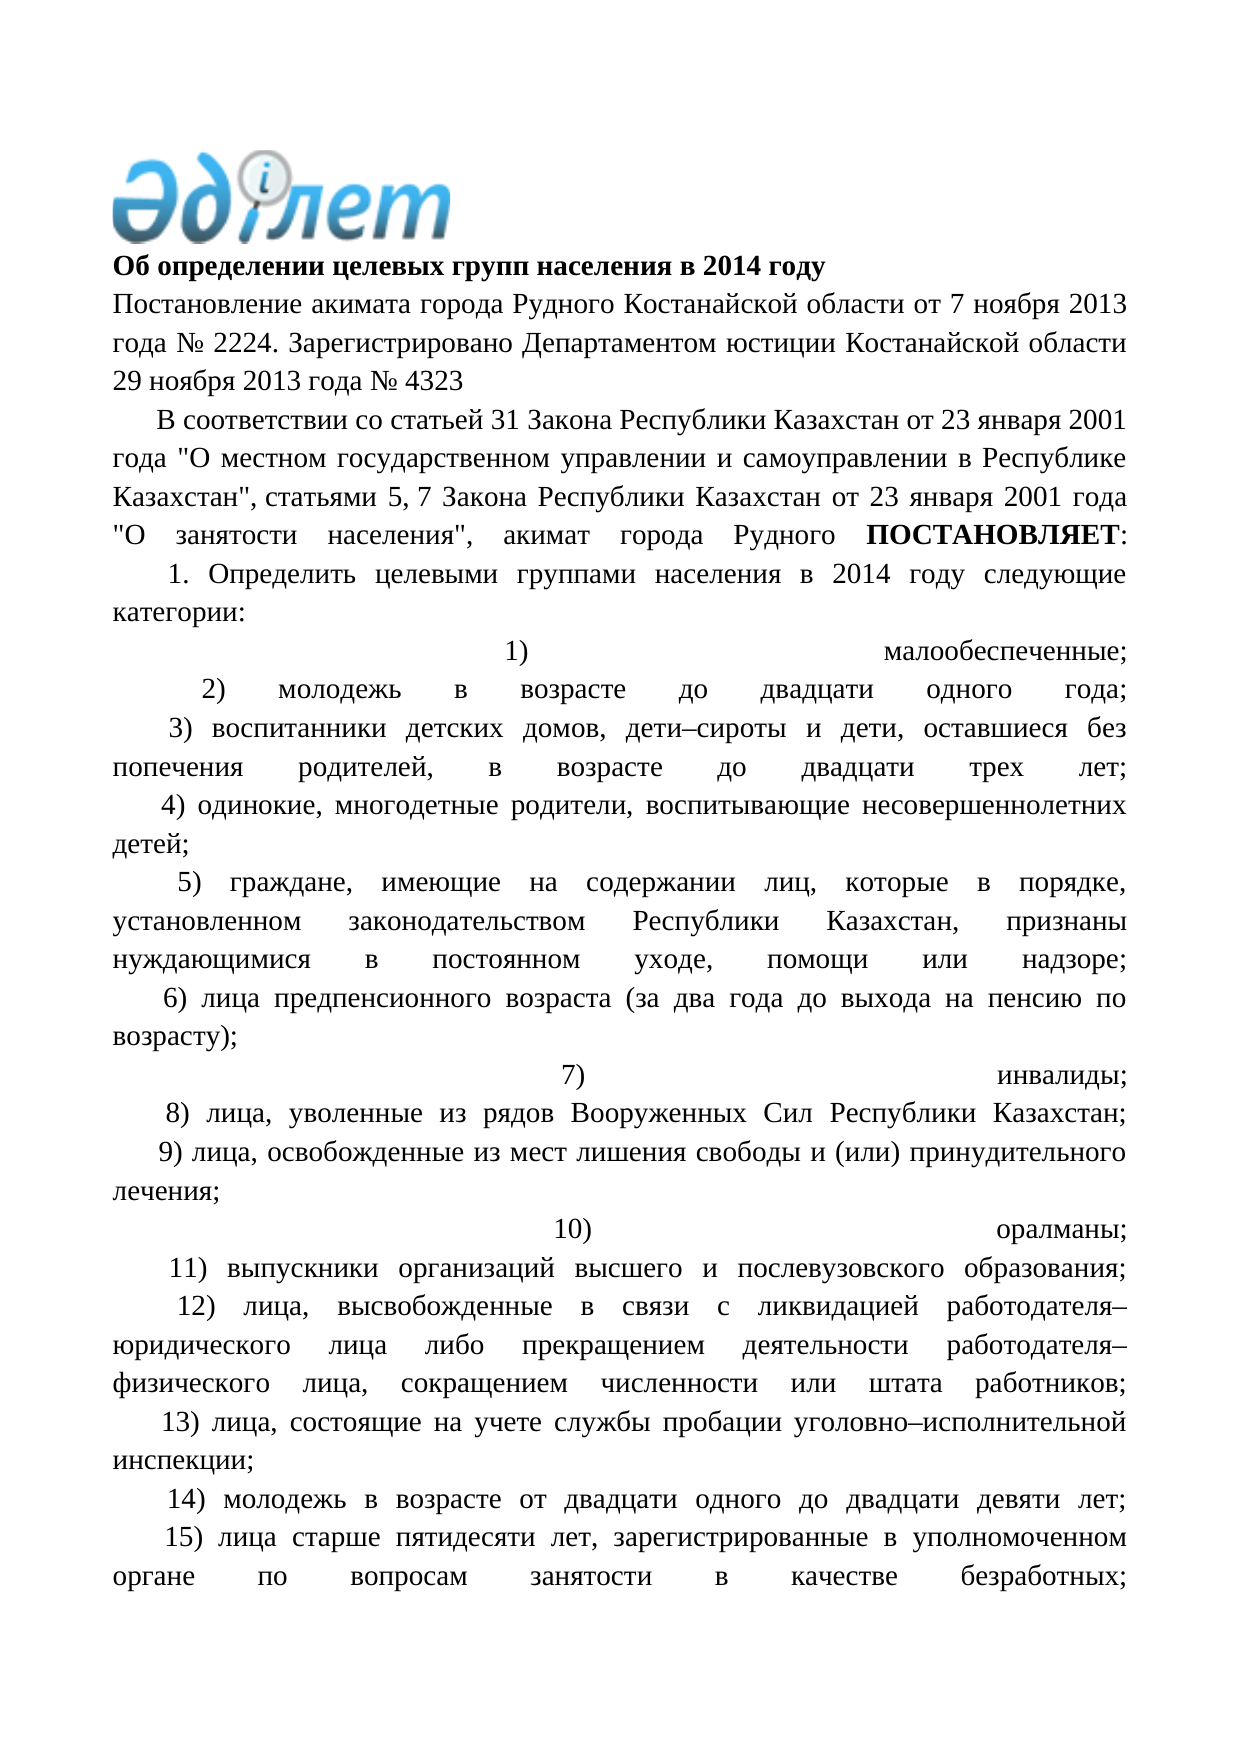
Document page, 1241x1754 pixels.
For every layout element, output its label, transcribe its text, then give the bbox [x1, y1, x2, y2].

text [112, 402, 1128, 1592]
text Об определении целевых групп населения в 2014 году [112, 248, 1128, 281]
picture [112, 150, 451, 244]
text Постановление акимата города Рудного Костанайской области от 7 ноября 2013 года № 2224. Зарегистрировано Департаментом юстиции Костанайской области 29 ноября 2013 года № 4323 [112, 286, 1128, 397]
